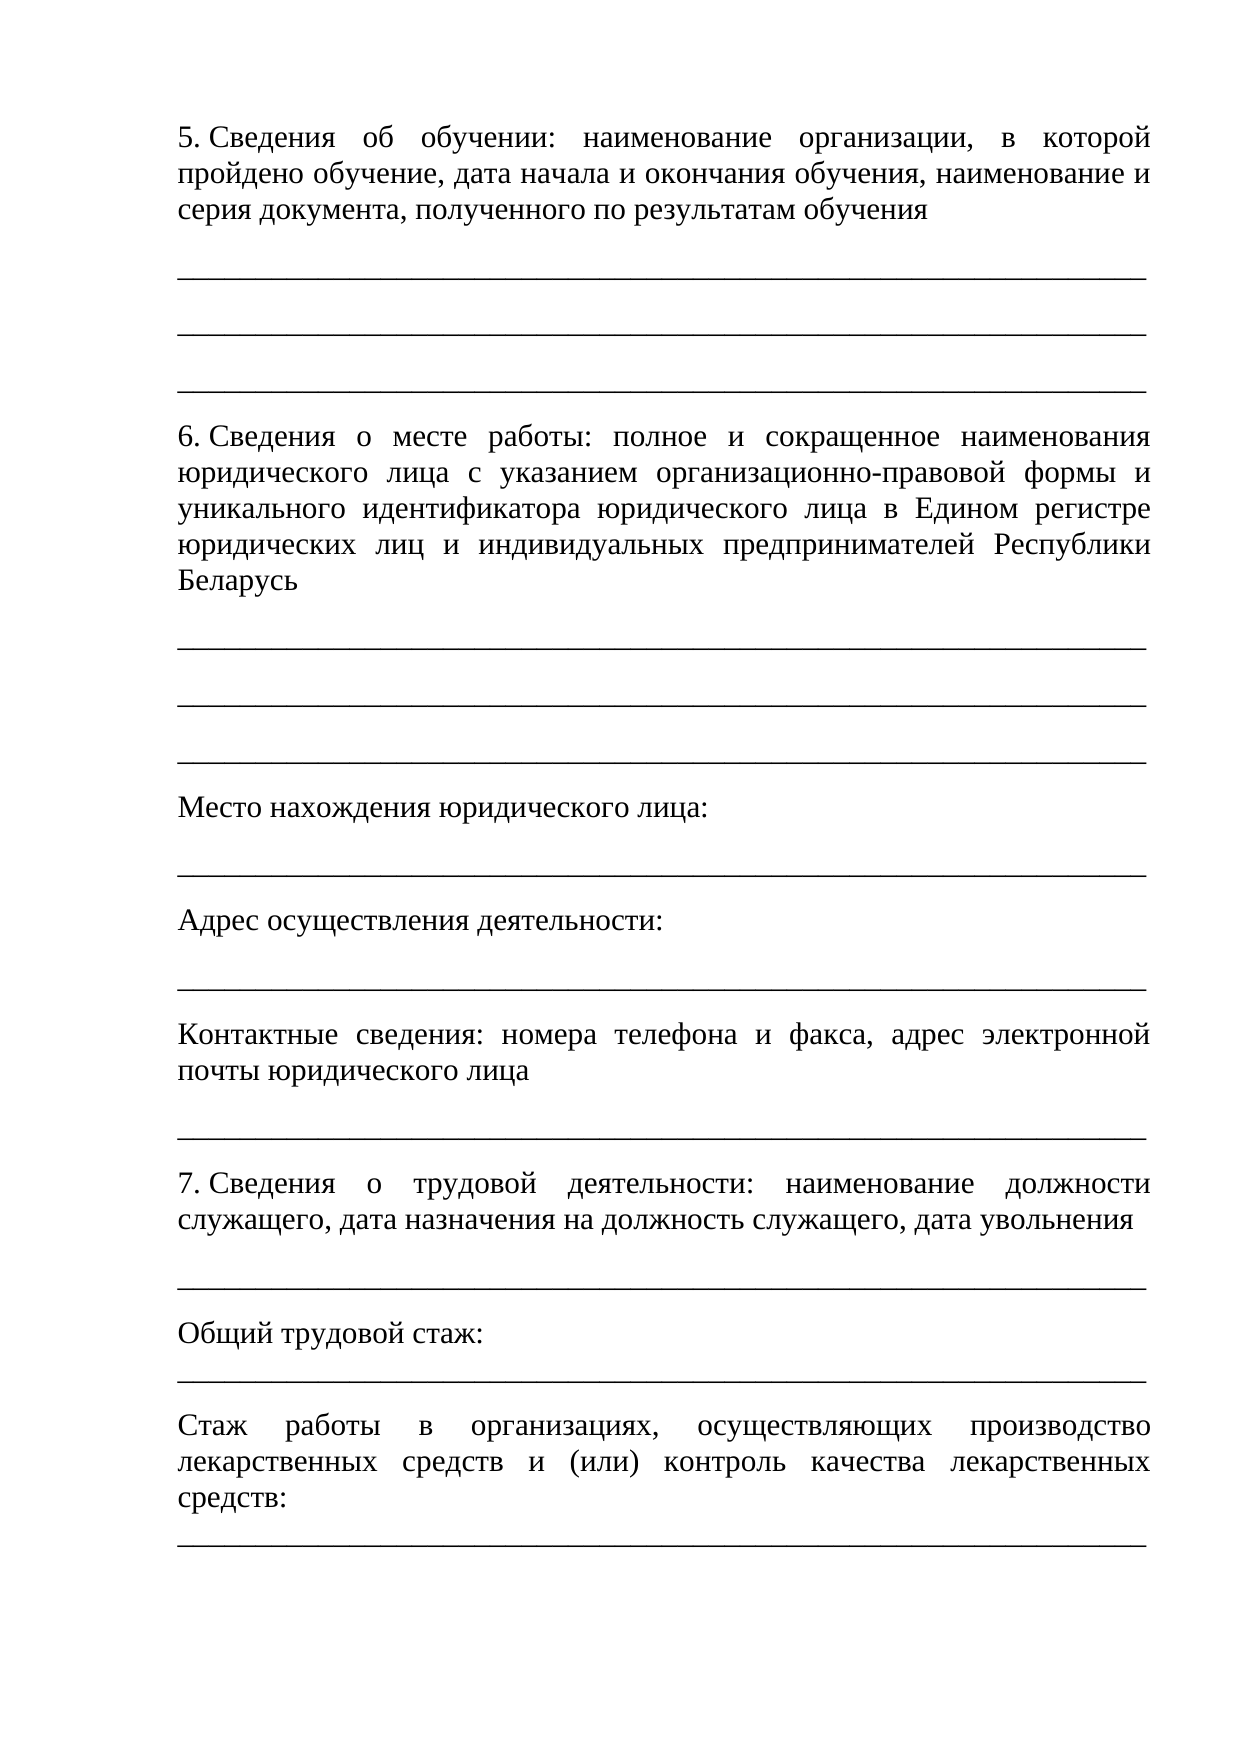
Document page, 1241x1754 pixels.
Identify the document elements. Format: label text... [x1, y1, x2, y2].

text ______________________________________________________________ [177, 247, 1152, 283]
text ______________________________________________________________ [177, 1257, 1152, 1293]
text 5. Сведения об обучении: наименование организации, в которой пройдено обучение, дата начала и окончания обучения, наименование и серия документа, полученного по результатам обучения [177, 118, 1152, 226]
text 7. Сведения о трудовой деятельности: наименование должности служащего, дата назначения на должность служащего, дата увольнения [177, 1164, 1152, 1236]
text ______________________________________________________________ [177, 360, 1152, 396]
text ______________________________________________________________ [177, 674, 1152, 710]
text Место нахождения юридического лица: [177, 788, 1152, 824]
text ______________________________________________________________ [177, 958, 1152, 994]
text Стаж работы в организациях, осуществляющих производство лекарственных средств и (или) контроль качества лекарственных средств: ______________________________________________________________ [177, 1407, 1152, 1550]
text Общий трудовой стаж: ______________________________________________________________ [177, 1314, 1152, 1386]
text ______________________________________________________________ [177, 1108, 1152, 1144]
text Адрес осуществления деятельности: [177, 901, 1152, 937]
text Контактные сведения: номера телефона и факса, адрес электронной почты юридического лица [177, 1015, 1152, 1087]
text ______________________________________________________________ [177, 731, 1152, 767]
text ______________________________________________________________ [177, 845, 1152, 881]
text ______________________________________________________________ [177, 303, 1152, 339]
text ______________________________________________________________ [177, 618, 1152, 653]
text 6. Сведения о месте работы: полное и сокращенное наименования юридического лица с указанием организационно-правовой формы и уникального идентификатора юридического лица в Едином регистре юридических лиц и индивидуальных предпринимателей Республики Беларусь [177, 417, 1152, 597]
